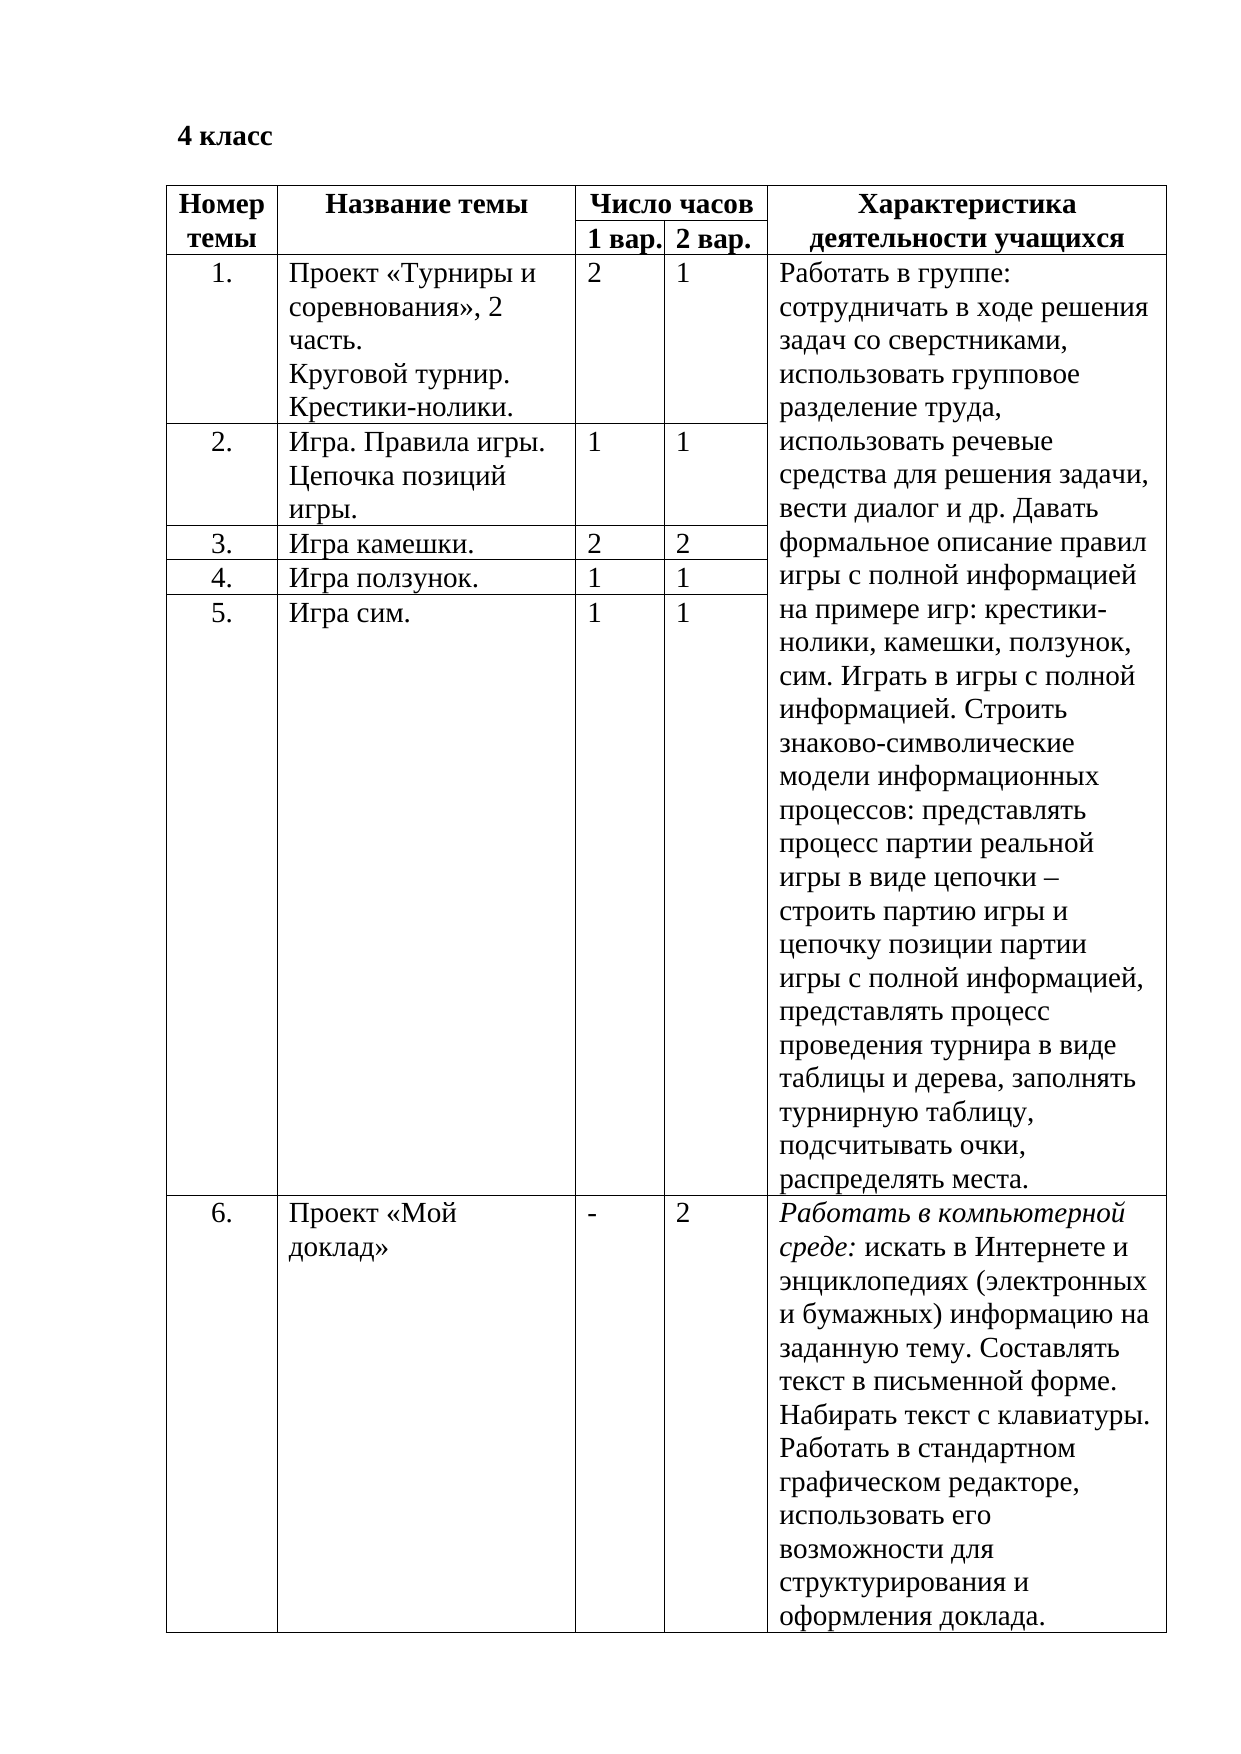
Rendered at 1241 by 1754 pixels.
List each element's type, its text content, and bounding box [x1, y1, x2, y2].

table_cell Игра камешки. [278, 526, 575, 559]
table_cell 1 [576, 595, 664, 1194]
table_header Характеристика деятельности учащихся [768, 186, 1166, 254]
table_cell 2 [576, 526, 664, 559]
table_cell 6. [167, 1196, 277, 1632]
table_cell 1 [665, 595, 767, 1194]
table_cell 1 [576, 424, 664, 525]
table_cell - [576, 1196, 664, 1632]
table_cell 2. [167, 424, 277, 525]
table_cell Игра сим. [278, 595, 575, 1194]
table_cell Работать в компьютерной среде: искать в Интернете и энциклопедиях (электронных и бумажных) информацию на заданную тему. Составлять текст в письменной форме. Набирать текст с клавиатуры. Работать в стандартном графическом редакторе, использовать его возможности для структурирования и оформления доклада. [768, 1196, 1166, 1632]
table_header Число часов [576, 186, 767, 220]
table_header Название темы [278, 186, 575, 254]
table_cell 1 [576, 560, 664, 594]
table_cell 2 [665, 526, 767, 559]
table_cell Игра ползунок. [278, 560, 575, 594]
text 4 класс [177, 118, 1152, 152]
table_cell 1 [665, 560, 767, 594]
table_header Номер темы [167, 186, 277, 254]
table_cell 1 [665, 424, 767, 525]
table_cell 5. [167, 595, 277, 1194]
table_cell 1. [167, 255, 277, 423]
table_cell 2 [576, 255, 664, 423]
table_cell 3. [167, 526, 277, 559]
table_cell Проект «Мой доклад» [278, 1196, 575, 1632]
table_cell 2 вар. [665, 221, 767, 254]
table_cell 4. [167, 560, 277, 594]
table_cell 2 [665, 1196, 767, 1632]
table_cell 1 вар. [576, 221, 664, 254]
table_cell Работать в группе: сотрудничать в ходе решения задач со сверстниками, использовать групповое разделение труда, использовать речевые средства для решения задачи, вести диалог и др. Давать формальное описание правил игры с полной информацией на примере игр: крестики-нолики, камешки, ползунок, сим. Играть в игры с полной информацией. Строить знаково-символические модели информационных процессов: представлять процесс партии реальной игры в виде цепочки – строить партию игры и цепочку позиции партии игры с полной информацией, представлять процесс проведения турнира в виде таблицы и дерева, заполнять турнирную таблицу, подсчитывать очки, распределять места. [768, 255, 1166, 1194]
table_cell 1 [665, 255, 767, 423]
table_cell Проект «Турниры и соревнования», 2 часть. Круговой турнир. Крестики-нолики. [278, 255, 575, 423]
table_cell Игра. Правила игры. Цепочка позиций игры. [278, 424, 575, 525]
